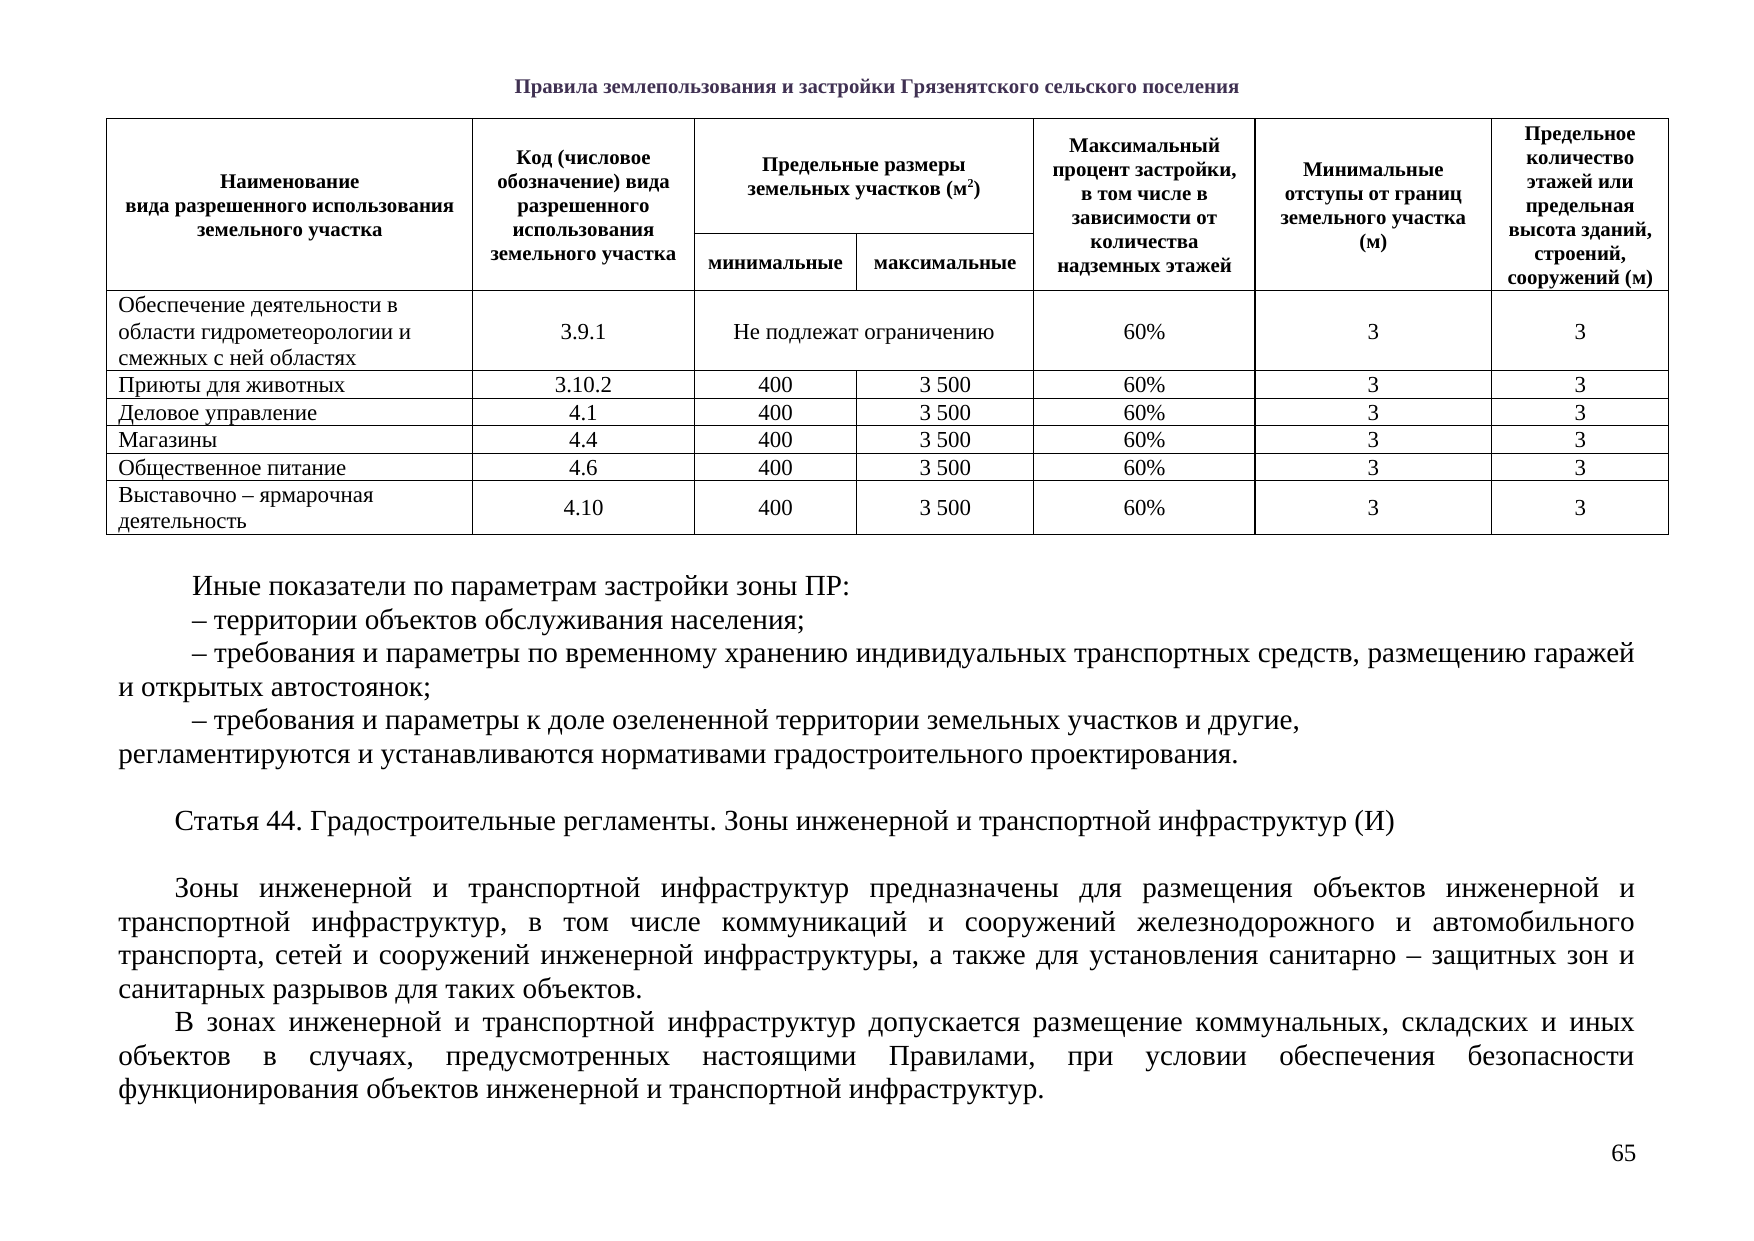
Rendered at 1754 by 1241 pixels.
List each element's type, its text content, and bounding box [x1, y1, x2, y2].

table_header Предельные размеры земельных участков (м2) [695, 119, 1033, 233]
table_header Предельное количество этажей или предельная высота зданий, строений, сооружений (м) [1492, 119, 1668, 290]
table_cell 4.1 [473, 399, 694, 425]
table_cell 60% [1034, 371, 1254, 398]
table_cell Общественное питание [107, 454, 472, 480]
text Зоны инженерной и транспортной инфраструктур предназначены для размещения объектов инженерной и транспортной инфраструктур, в том числе коммуникаций и сооружений железнодорожного и автомобильного транспорта, сетей и сооружений инженерной инфраструктуры, а также для установления санитарно – защитных зон и санитарных разрывов для таких объектов. [118, 870, 1636, 1004]
table_cell Деловое управление [107, 399, 472, 425]
table_cell 3 [1492, 291, 1668, 370]
table_cell 400 [695, 481, 856, 534]
table_cell 3.10.2 [473, 371, 694, 398]
text В зонах инженерной и транспортной инфраструктур допускается размещение коммунальных, складских и иных объектов в случаях, предусмотренных настоящими Правилами, при условии обеспечения безопасности функционирования объектов инженерной и транспортной инфраструктур. [118, 1004, 1636, 1105]
table_cell 60% [1034, 454, 1254, 480]
text – требования и параметры по временному хранению индивидуальных транспортных средств, размещению гаражей и открытых автостоянок; [118, 635, 1636, 702]
table_cell 60% [1034, 481, 1254, 534]
text – территории объектов обслуживания населения; [118, 602, 1636, 635]
table_cell 4.6 [473, 454, 694, 480]
table_cell Выставочно – ярмарочная деятельность [107, 481, 472, 534]
text регламентируются и устанавливаются нормативами градостроительного проектирования. [118, 736, 1636, 769]
table_header Минимальные отступы от границ земельного участка (м) [1256, 119, 1491, 290]
table_cell 3 [1492, 426, 1668, 453]
table_cell 3 [1492, 481, 1668, 534]
table_cell 400 [695, 454, 856, 480]
table_cell 3 500 [857, 426, 1033, 453]
table_cell 3 500 [857, 371, 1033, 398]
table_cell 3 [1256, 399, 1491, 425]
table_header Максимальный процент застройки, в том числе в зависимости от количества надземных этажей [1034, 119, 1254, 290]
table_cell Не подлежат ограничению [695, 291, 1033, 370]
table_cell 60% [1034, 399, 1254, 425]
table_cell 400 [695, 426, 856, 453]
table_header Наименование вида разрешенного использования земельного участка [107, 119, 472, 290]
table_cell 3 [1256, 426, 1491, 453]
table_cell 3 [1256, 454, 1491, 480]
table_cell 3.9.1 [473, 291, 694, 370]
table_cell Приюты для животных [107, 371, 472, 398]
table_header Код (числовое обозначение) вида разрешенного использования земельного участка [473, 119, 694, 290]
text – требования и параметры к доле озелененной территории земельных участков и другие, [118, 702, 1636, 736]
table_cell 60% [1034, 291, 1254, 370]
table_cell максимальные [857, 234, 1033, 290]
text Иные показатели по параметрам застройки зоны ПР: [118, 568, 1636, 602]
table_cell 3 [1492, 371, 1668, 398]
table_cell 3 [1256, 291, 1491, 370]
table_cell Обеспечение деятельности в области гидрометеорологии и смежных с ней областях [107, 291, 472, 370]
text Статья 44. Градостроительные регламенты. Зоны инженерной и транспортной инфраструктур (И) [118, 803, 1636, 837]
table_cell 3 500 [857, 399, 1033, 425]
table_cell 3 500 [857, 481, 1033, 534]
table_cell минимальные [695, 234, 856, 290]
table_cell 3 [1492, 399, 1668, 425]
table_cell 4.10 [473, 481, 694, 534]
table_cell 3 500 [857, 454, 1033, 480]
table_cell 3 [1256, 481, 1491, 534]
table_cell 400 [695, 371, 856, 398]
table_cell 3 [1492, 454, 1668, 480]
table_cell 3 [1256, 371, 1491, 398]
table_cell 4.4 [473, 426, 694, 453]
table_cell 400 [695, 399, 856, 425]
table_cell Магазины [107, 426, 472, 453]
table_cell 60% [1034, 426, 1254, 453]
